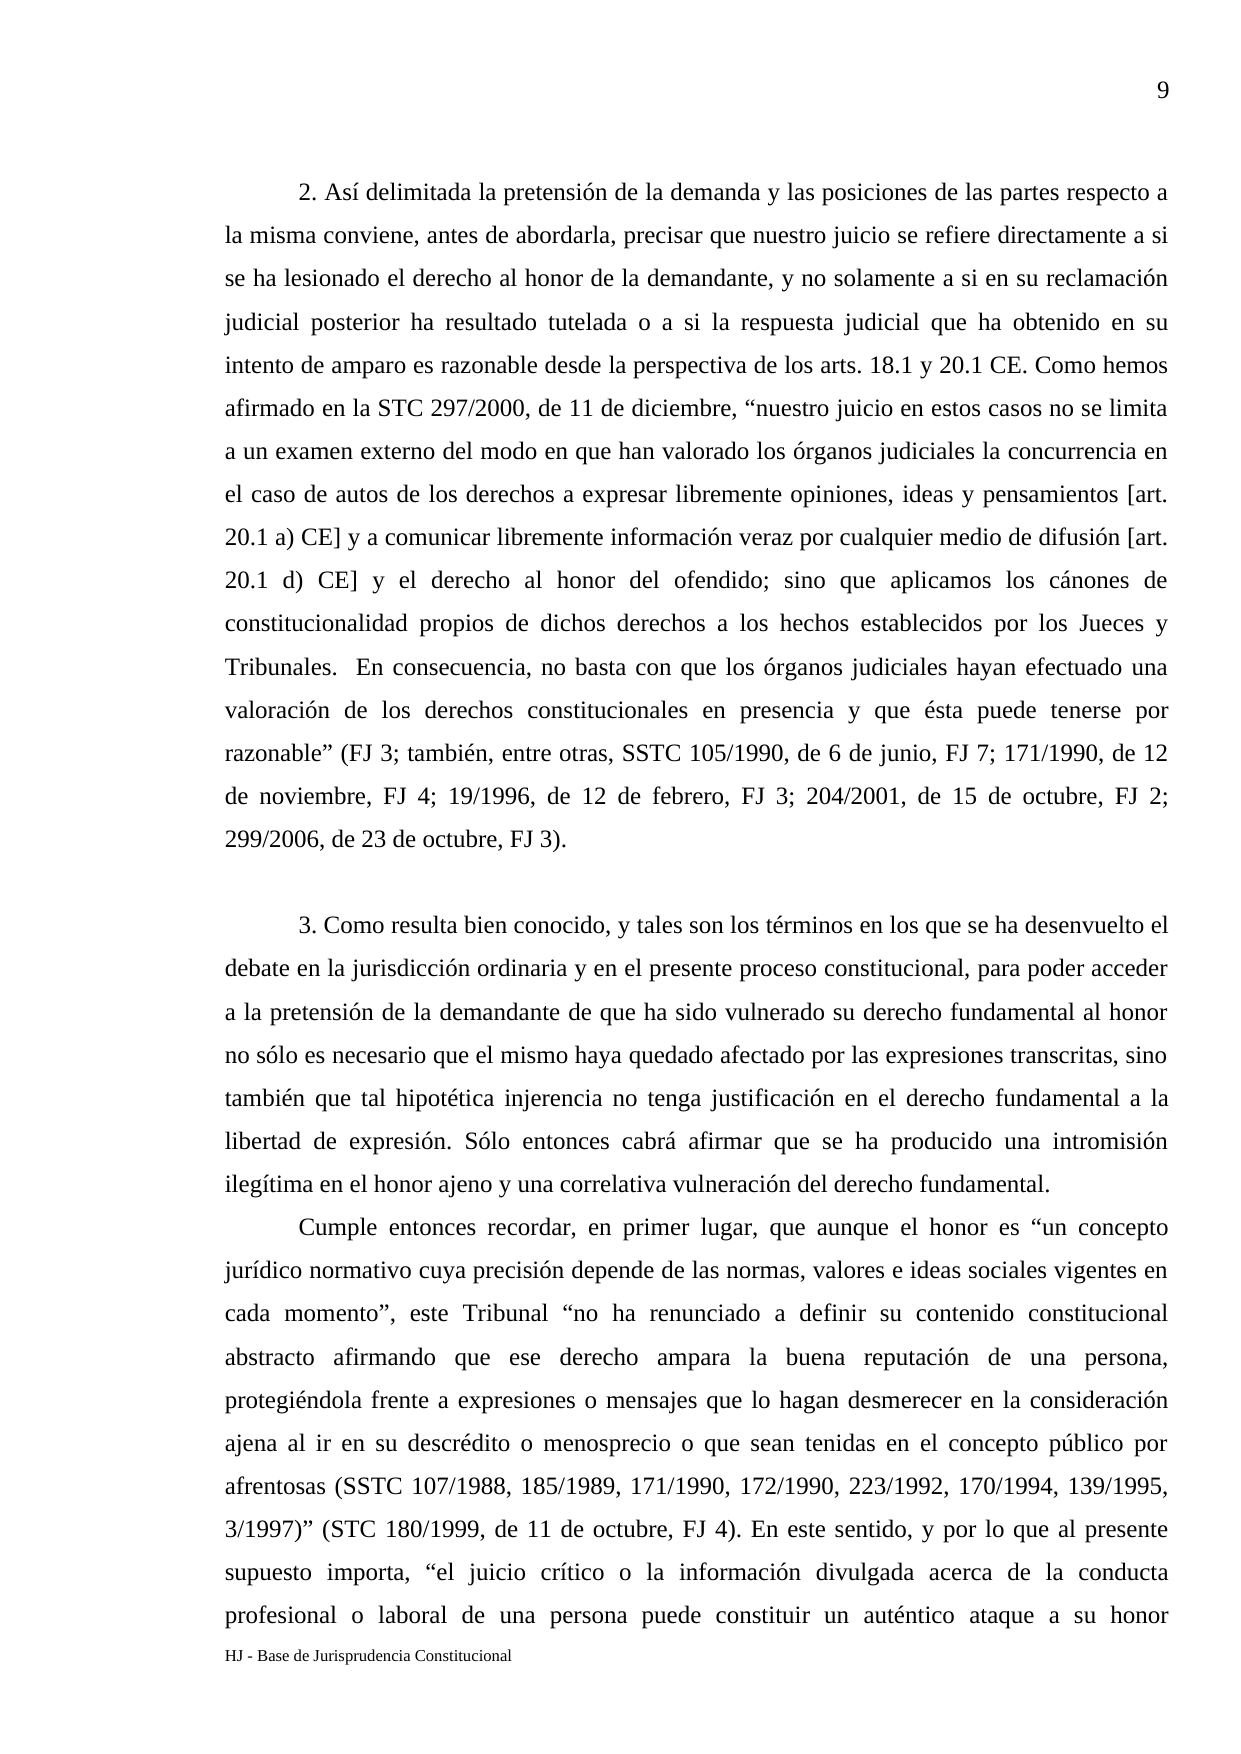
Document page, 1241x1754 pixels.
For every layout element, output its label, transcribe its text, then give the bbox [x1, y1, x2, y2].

text 3. Como resulta bien conocido, y tales son los términos en los que se ha desenvuelto el debate en la jurisdicción ordinaria y en el presente proceso constitucional, para poder acceder a la pretensión de la demandante de que ha sido vulnerado su derecho fundamental al honor no sólo es necesario que el mismo haya quedado afectado por las expresiones transcritas, sino también que tal hipotética injerencia no tenga justificación en el derecho fundamental a la libertad de expresión. Sólo entonces cabrá afirmar que se ha producido una intromisión ilegítima en el honor ajeno y una correlativa vulneración del derecho fundamental. [224, 910, 1169, 1198]
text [224, 1212, 1169, 1629]
text 2. Así delimitada la pretensión de la demanda y las posiciones de las partes respecto a la misma conviene, antes de abordarla, precisar que nuestro juicio se refiere directamente a si se ha lesionado el derecho al honor de la demandante, y no solamente a si en su reclamación judicial posterior ha resultado tutelada o a si la respuesta judicial que ha obtenido en su intento de amparo es razonable desde la perspectiva de los arts. 18.1 y 20.1 CE. Como hemos afirmado en la STC 297/2000, de 11 de diciembre, “nuestro juicio en estos casos no se limita a un examen externo del modo en que han valorado los órganos judiciales la concurrencia en el caso de autos de los derechos a expresar libremente opiniones, ideas y pensamientos [art. 20.1 a) CE] y a comunicar libremente información veraz por cualquier medio de difusión [art. 20.1 d) CE] y el derecho al honor del ofendido; sino que aplicamos los cánones de constitucionalidad propios de dichos derechos a los hechos establecidos por los Jueces y Tribunales. En consecuencia, no basta con que los órganos judiciales hayan efectuado una valoración de los derechos constitucionales en presencia y que ésta puede tenerse por razonable” (FJ 3; también, entre otras, SSTC 105/1990, de 6 de junio, FJ 7; 171/1990, de 12 de noviembre, FJ 4; 19/1996, de 12 de febrero, FJ 3; 204/2001, de 15 de octubre, FJ 2; 299/2006, de 23 de octubre, FJ 3). [224, 177, 1169, 853]
